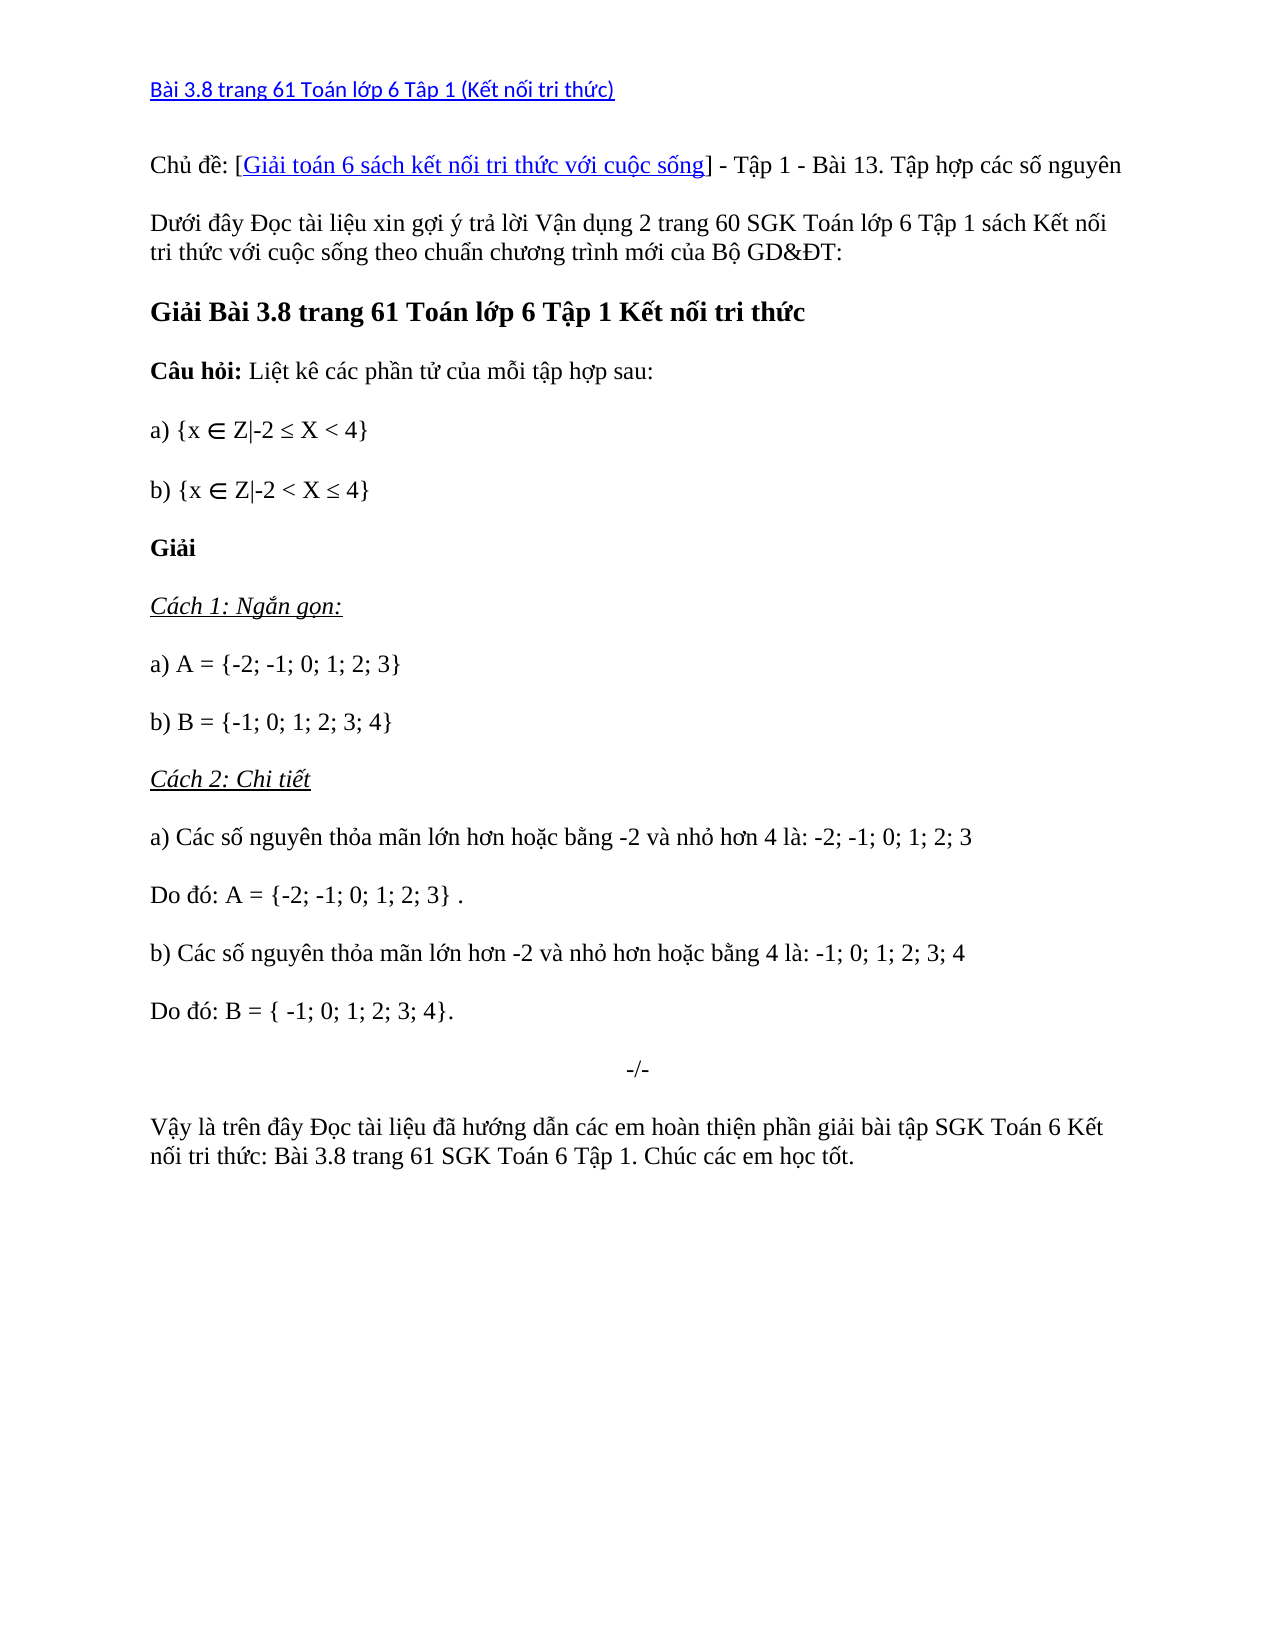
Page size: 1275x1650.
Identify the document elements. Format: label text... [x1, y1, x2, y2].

text Cách 1: Ngắn gọn: [150, 591, 1125, 619]
text a) A = {-2; -1; 0; 1; 2; 3} [150, 649, 1125, 677]
text b) Các số nguyên thỏa mãn lớn hơn -2 và nhỏ hơn hoặc bằng 4 là: -1; 0; 1; 2; 3; 4 [150, 938, 1125, 967]
text Cách 2: Chi tiết [150, 764, 1125, 793]
text Giải [150, 533, 1125, 562]
text a) {x ∈ Z|-2 ≤ X < 4} [150, 414, 1125, 444]
text Do đó: B = { -1; 0; 1; 2; 3; 4}. [150, 996, 1125, 1025]
text Câu hỏi: Liệt kê các phần tử của mỗi tập hợp sau: [150, 356, 1125, 385]
text Do đó: A = {-2; -1; 0; 1; 2; 3} . [150, 880, 1125, 909]
text Chủ đề: [Giải toán 6 sách kết nối tri thức với cuộc sống] - Tập 1 - Bài 13. Tập hợp các số nguyên [150, 150, 1125, 179]
text a) Các số nguyên thỏa mãn lớn hơn hoặc bằng -2 và nhỏ hơn 4 là: -2; -1; 0; 1; 2; 3 [150, 822, 1125, 851]
text Dưới đây Đọc tài liệu xin gợi ý trả lời Vận dụng 2 trang 60 SGK Toán lớp 6 Tập 1 sách Kết nối tri thức với cuộc sống theo chuẩn chương trình mới của Bộ GD&ĐT: [150, 208, 1125, 265]
subtitle Giải Bài 3.8 trang 61 Toán lớp 6 Tập 1 Kết nối tri thức [150, 294, 1125, 327]
text -/- [150, 1054, 1125, 1083]
text b) {x ∈ Z|-2 < X ≤ 4} [150, 473, 1125, 504]
text b) B = {-1; 0; 1; 2; 3; 4} [150, 707, 1125, 735]
text Vậy là trên đây Đọc tài liệu đã hướng dẫn các em hoàn thiện phần giải bài tập SGK Toán 6 Kết nối tri thức: Bài 3.8 trang 61 SGK Toán 6 Tập 1. Chúc các em học tốt. [150, 1112, 1125, 1169]
